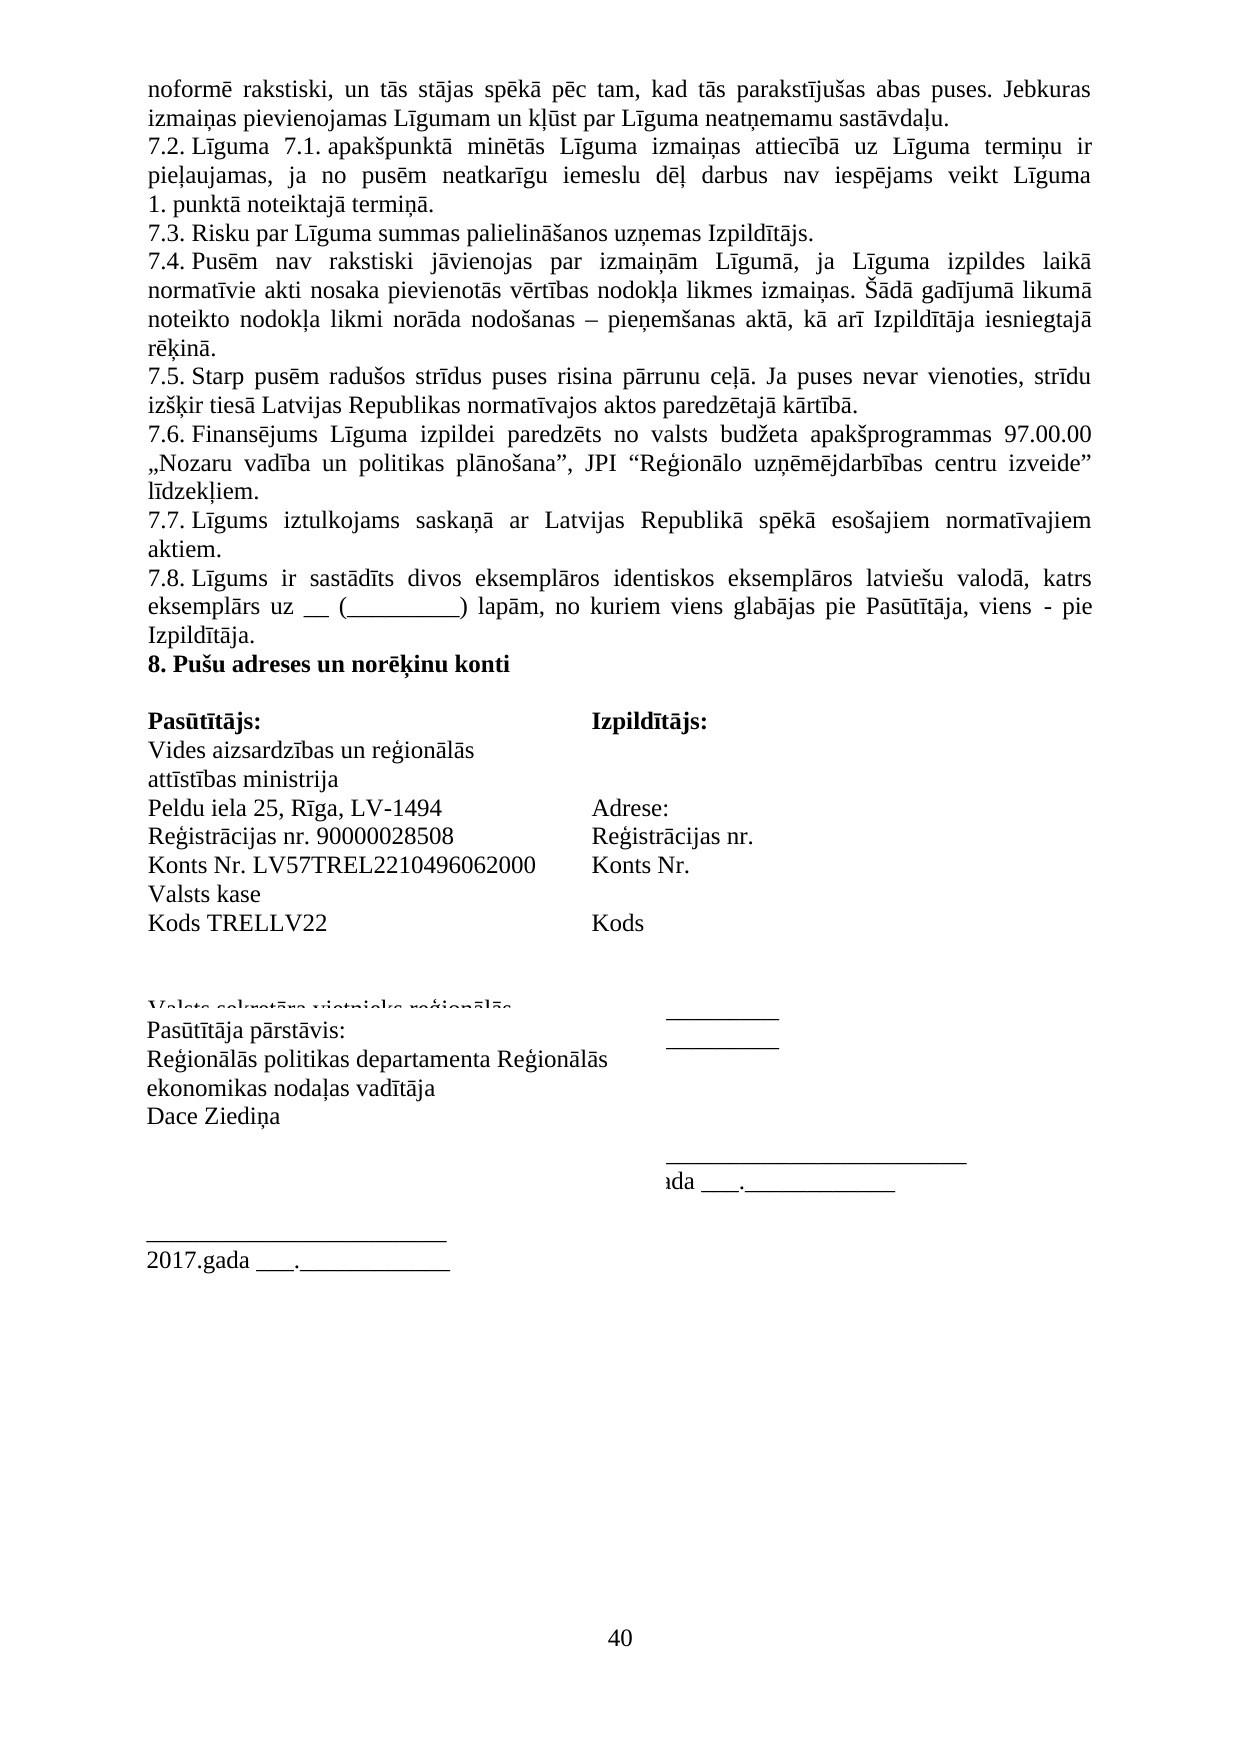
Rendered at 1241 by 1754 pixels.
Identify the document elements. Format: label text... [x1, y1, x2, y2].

text 7.8. Līgums ir sastādīts divos eksemplāros identiskos eksemplāros latviešu valodā, katrs eksemplārs uz __ (_________) lapām, no kuriem viens glabājas pie Pasūtītāja, viens - pie Izpildītāja. [148, 563, 1092, 649]
text 8. Pušu adreses un norēķinu konti [148, 649, 1092, 678]
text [148, 74, 1092, 131]
text 7.5. Starp pusēm radušos strīdus puses risina pārrunu ceļā. Ja puses nevar vienoties, strīdu izšķir tiesā Latvijas Republikas normatīvajos aktos paredzētajā kārtībā. [148, 361, 1092, 419]
table_header Izpildītājs: Adrese: Reģistrācijas nr. Konts Nr. Kods _______________ _______________ ______________________________ 2017.gada ___.____________ [580, 706, 1063, 1310]
text 7.6. Finansējums Līguma izpildei paredzēts no valsts budžeta apakšprogrammas 97.00.00 „Nozaru vadība un politikas plānošana”, JPI “Reģionālo uzņēmējdarbības centru izveide” līdzekļiem. [148, 419, 1092, 505]
text 7.4. Pusēm nav rakstiski jāvienojas par izmaiņām Līgumā, ja Līguma izpildes laikā normatīvie akti nosaka pievienotās vērtības nodokļa likmes izmaiņas. Šādā gadījumā likumā noteikto nodokļa likmi norāda nodošanas – pieņemšanas aktā, kā arī Izpildītāja iesniegtajā rēķinā. [148, 246, 1092, 361]
text 7.2. Līguma 7.1. apakšpunktā minētās Līguma izmaiņas attiecībā uz Līguma termiņu ir pieļaujamas, ja no pusēm neatkarīgu iemeslu dēļ darbus nav iespējams veikt Līguma 1. punktā noteiktajā termiņā. [148, 131, 1092, 218]
text 7.3. Risku par Līguma summas palielināšanos uzņemas Izpildītājs. [148, 218, 1092, 246]
text 7.7. Līgums iztulkojams saskaņā ar Latvijas Republikā spēkā esošajiem normatīvajiem aktiem. [148, 505, 1092, 563]
table_header Pasūtītājs: Vides aizsardzības un reģionālās attīstības ministrija Peldu iela 25, Rīga, LV-1494 Reģistrācijas nr. 90000028508 Konts Nr. LV57TREL2210496062000 Valsts kase Kods TRELLV22 Valsts sekretāra vietnieks reģionālās attīstības jautājumos A.Draudiņš ______________________________ 2017.gada ___.__________ [136, 706, 580, 1008]
